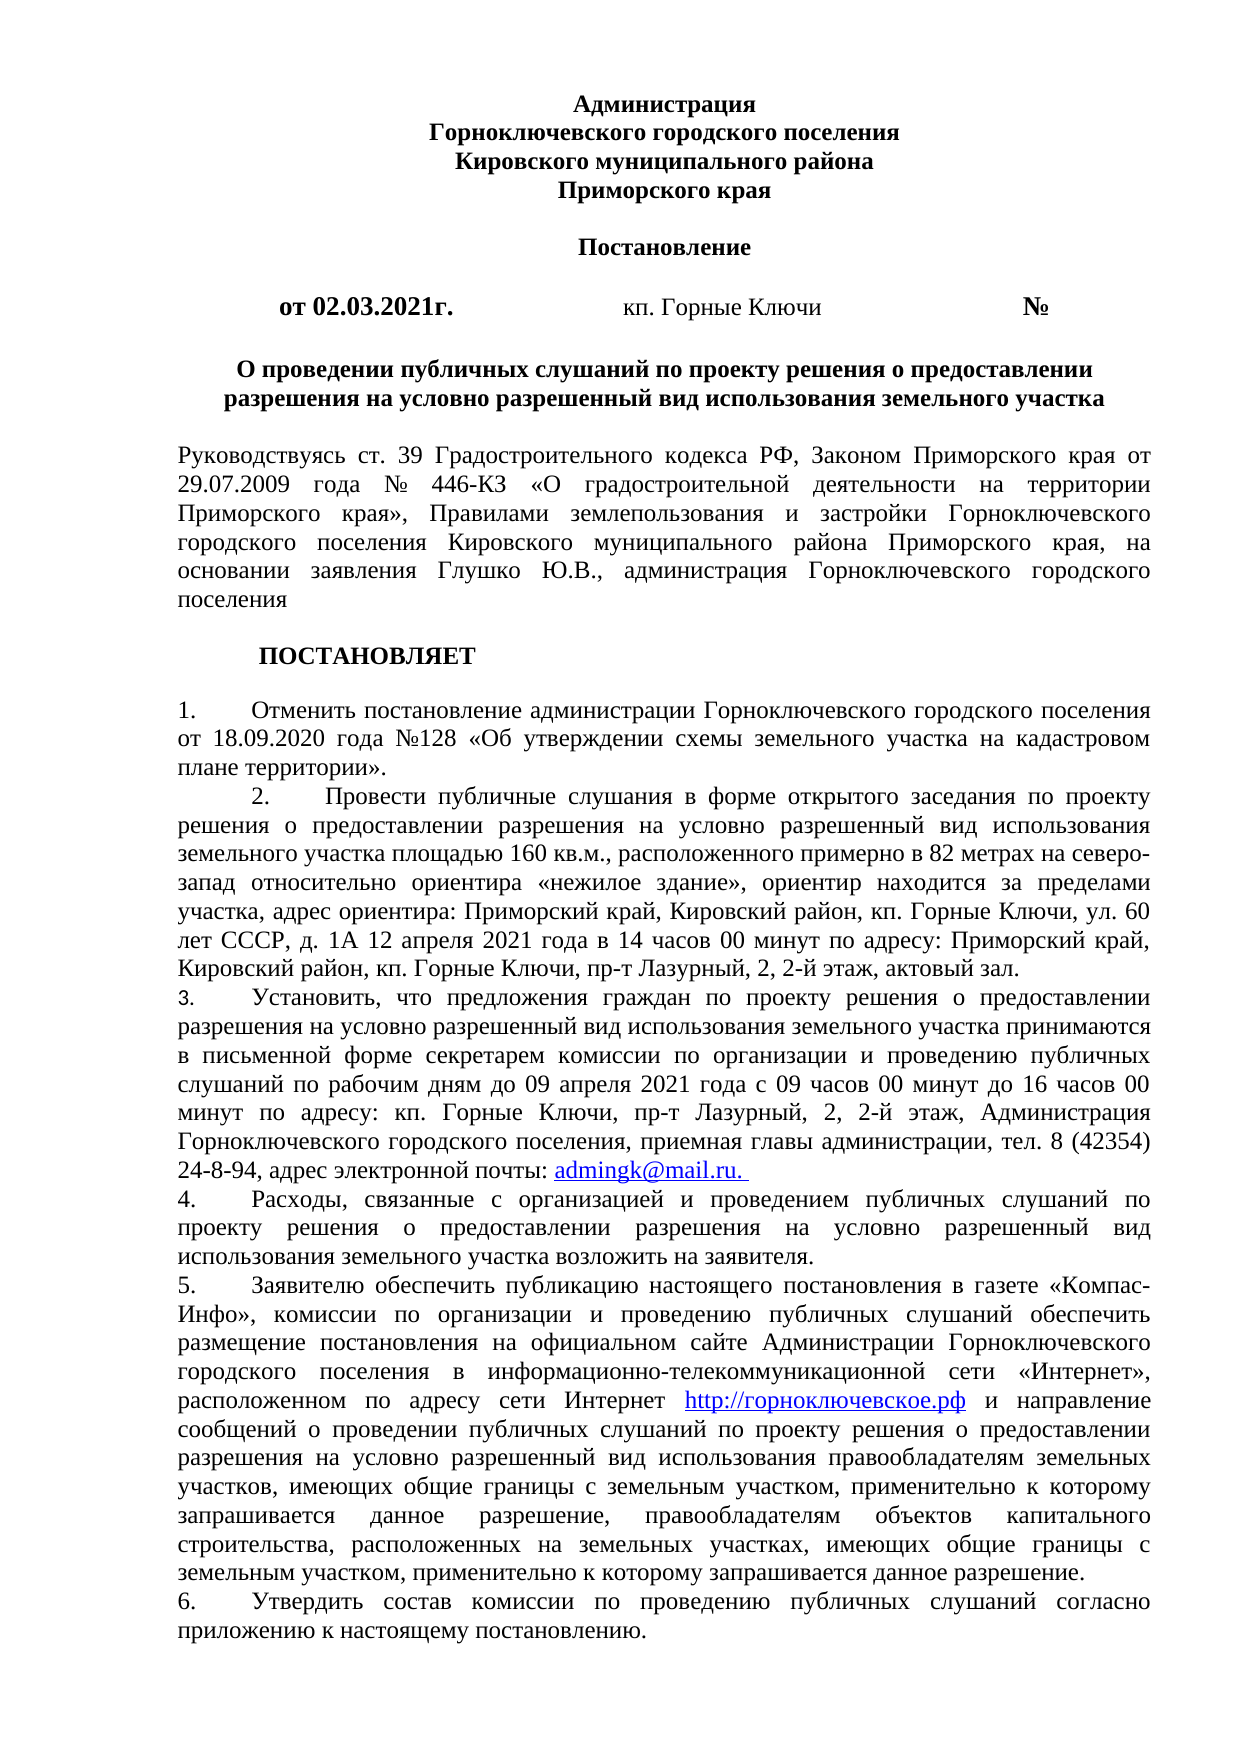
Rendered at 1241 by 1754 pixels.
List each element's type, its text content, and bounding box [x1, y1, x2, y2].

text О проведении публичных слушаний по проекту решения о предоставлении разрешения на условно разрешенный вид использования земельного участка [177, 354, 1152, 412]
list Установить, что предложения граждан по проекту решения о предоставлении разрешения на условно разрешенный вид использования земельного участка принимаются в письменной форме секретарем комиссии по организации и проведению публичных слушаний по рабочим дням до 09 апреля 2021 года с 09 часов 00 минут до 16 часов 00 минут по адресу: кп. Горные Ключи, пр-т Лазурный, 2, 2-й этаж, Администрация Горноключевского городского поселения, приемная главы администрации, тел. 8 (42354) 24-8-94, адрес электронной почты: admingk@mail.ru. [177, 982, 1152, 1184]
text Администрация [177, 89, 1152, 117]
list Заявителю обеспечить публикацию настоящего постановления в газете «Компас-Инфо», комиссии по организации и проведению публичных слушаний обеспечить размещение постановления на официальном сайте Администрации Горноключевского городского поселения в информационно-телекоммуникационной сети «Интернет», расположенном по адресу сети Интернет http://горноключевское.рф и направление сообщений о проведении публичных слушаний по проекту решения о предоставлении разрешения на условно разрешенный вид использования правообладателям земельных участков, имеющих общие границы с земельным участком, применительно к которому запрашивается данное разрешение, правообладателям объектов капитального строительства, расположенных на земельных участках, имеющих общие границы с земельным участком, применительно к которому запрашивается данное разрешение. [177, 1270, 1152, 1586]
list Отменить постановление администрации Горноключевского городского поселения от 18.09.2020 года №128 «Об утверждении схемы земельного участка на кадастровом плане территории». [177, 695, 1152, 781]
text Горноключевского городского поселения [177, 117, 1152, 146]
text ПОСТАНОВЛЯЕТ [177, 641, 1152, 669]
list Провести публичные слушания в форме открытого заседания по проекту решения о предоставлении разрешения на условно разрешенный вид использования земельного участка площадью 160 кв.м., расположенного примерно в 82 метрах на северо-запад относительно ориентира «нежилое здание», ориентир находится за пределами участка, адрес ориентира: Приморский край, Кировский район, кп. Горные Ключи, ул. 60 лет СССР, д. 1А 12 апреля 2021 года в 14 часов 00 минут по адресу: Приморский край, Кировский район, кп. Горные Ключи, пр-т Лазурный, 2, 2-й этаж, актовый зал. [177, 781, 1152, 982]
list Расходы, связанные с организацией и проведением публичных слушаний по проекту решения о предоставлении разрешения на условно разрешенный вид использования земельного участка возложить на заявителя. [177, 1184, 1152, 1270]
text Кировского муниципального района [177, 146, 1152, 175]
text Постановление [177, 232, 1152, 261]
text Приморского края [177, 175, 1152, 204]
list Утвердить состав комиссии по проведению публичных слушаний согласно приложению к настоящему постановлению. [177, 1586, 1152, 1644]
text от 02.03.2021г. кп. Горные Ключи № [177, 290, 1152, 321]
text Руководствуясь ст. 39 Градостроительного кодекса РФ, Законом Приморского края от 29.07.2009 года № 446-КЗ «О градостроительной деятельности на территории Приморского края», Правилами землепользования и застройки Горноключевского городского поселения Кировского муниципального района Приморского края, на основании заявления Глушко Ю.В., администрация Горноключевского городского поселения [177, 440, 1152, 613]
